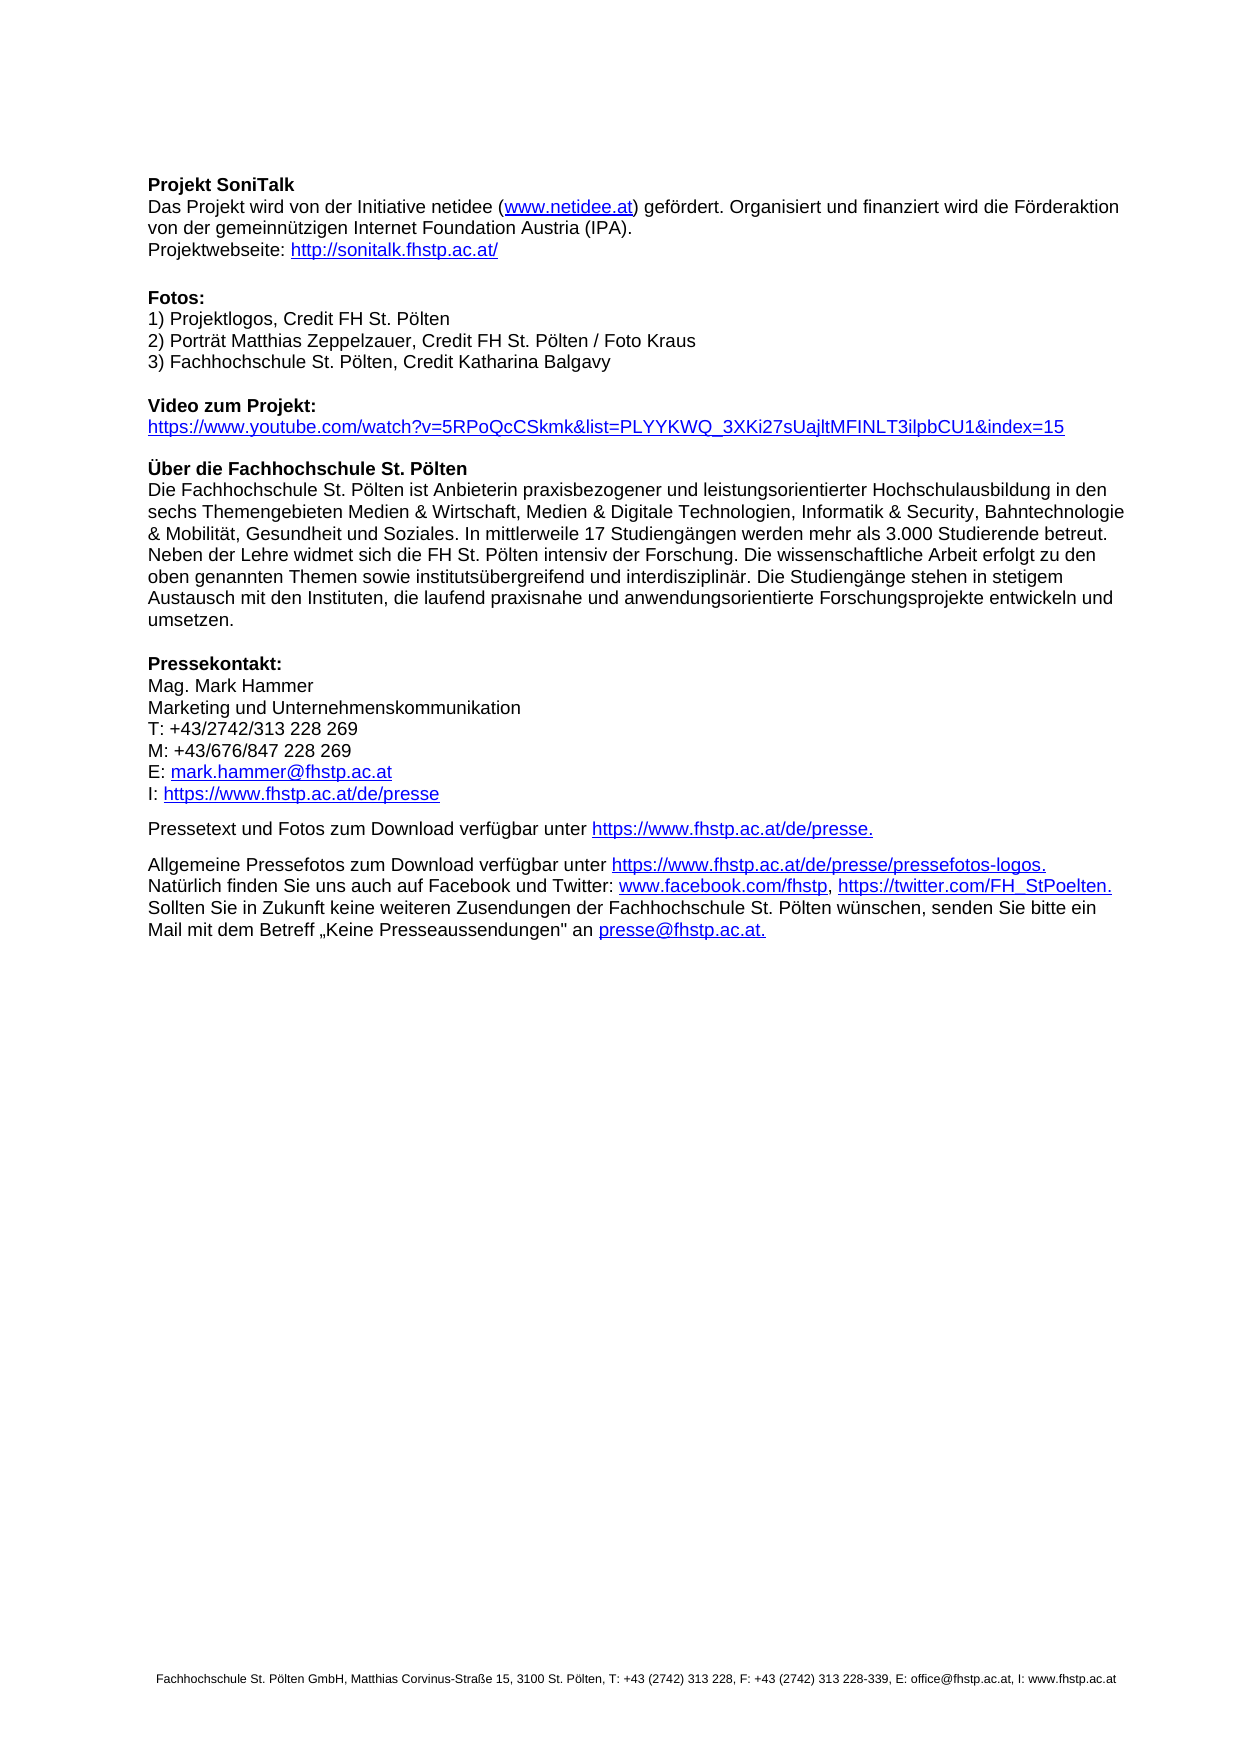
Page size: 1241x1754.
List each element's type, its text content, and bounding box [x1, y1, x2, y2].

text Das Projekt wird von der Initiative netidee (www.netidee.at) gefördert. Organisiert und finanziert wird die Förderaktion von der gemeinnützigen Internet Foundation Austria (IPA). [148, 196, 1125, 239]
text 2) Porträt Matthias Zeppelzauer, Credit FH St. Pölten / Foto Kraus [148, 330, 1125, 351]
text I: https://www.fhstp.ac.at/de/presse [148, 783, 1125, 804]
text Sollten Sie in Zukunft keine weiteren Zusendungen der Fachhochschule St. Pölten wünschen, senden Sie bitte ein Mail mit dem Betreff „Keine Presseaussendungen" an presse@fhstp.ac.at. [148, 897, 1125, 940]
text Mag. Mark Hammer [148, 675, 1125, 697]
text T: +43/2742/313 228 269 [148, 718, 1125, 740]
text Natürlich finden Sie uns auch auf Facebook und Twitter: www.facebook.com/fhstp, https://twitter.com/FH_StPoelten. [148, 875, 1125, 897]
text M: +43/676/847 228 269 [148, 740, 1125, 761]
text Fotos: [148, 287, 1125, 308]
text Marketing und Unternehmenskommunikation [148, 697, 1125, 718]
text 3) Fachhochschule St. Pölten, Credit Katharina Balgavy [148, 351, 1125, 373]
text Video zum Projekt: [148, 394, 1125, 416]
text https://www.youtube.com/watch?v=5RPoQcCSkmk&list=PLYYKWQ_3XKi27sUajltMFINLT3ilpbCU1&index=15 [148, 416, 1125, 438]
text 1) Projektlogos, Credit FH St. Pölten [148, 308, 1125, 330]
text Die Fachhochschule St. Pölten ist Anbieterin praxisbezogener und leistungsorientierter Hochschulausbildung in den sechs Themengebieten Medien & Wirtschaft, Medien & Digitale Technologien, Informatik & Security, Bahntechnologie & Mobilität, Gesundheit und Soziales. In mittlerweile 17 Studiengängen werden mehr als 3.000 Studierende betreut. Neben der Lehre widmet sich die FH St. Pölten intensiv der Forschung. Die wissenschaftliche Arbeit erfolgt zu den oben genannten Themen sowie institutsübergreifend und interdisziplinär. Die Studiengänge stehen in stetigem Austausch mit den Instituten, die laufend praxisnahe und anwendungsorientierte Forschungsprojekte entwickeln und umsetzen. [148, 479, 1125, 630]
text Über die Fachhochschule St. Pölten [148, 458, 1125, 479]
text Pressetext und Fotos zum Download verfügbar unter https://www.fhstp.ac.at/de/presse. [148, 804, 1125, 840]
text Pressekontakt: [148, 654, 1125, 675]
text Allgemeine Pressefotos zum Download verfügbar unter https://www.fhstp.ac.at/de/presse/pressefotos-logos. [148, 840, 1125, 875]
text Projektwebseite: http://sonitalk.fhstp.ac.at/ [148, 239, 1125, 260]
text E: mark.hammer@fhstp.ac.at [148, 761, 1125, 783]
text Projekt SoniTalk [148, 174, 1125, 196]
